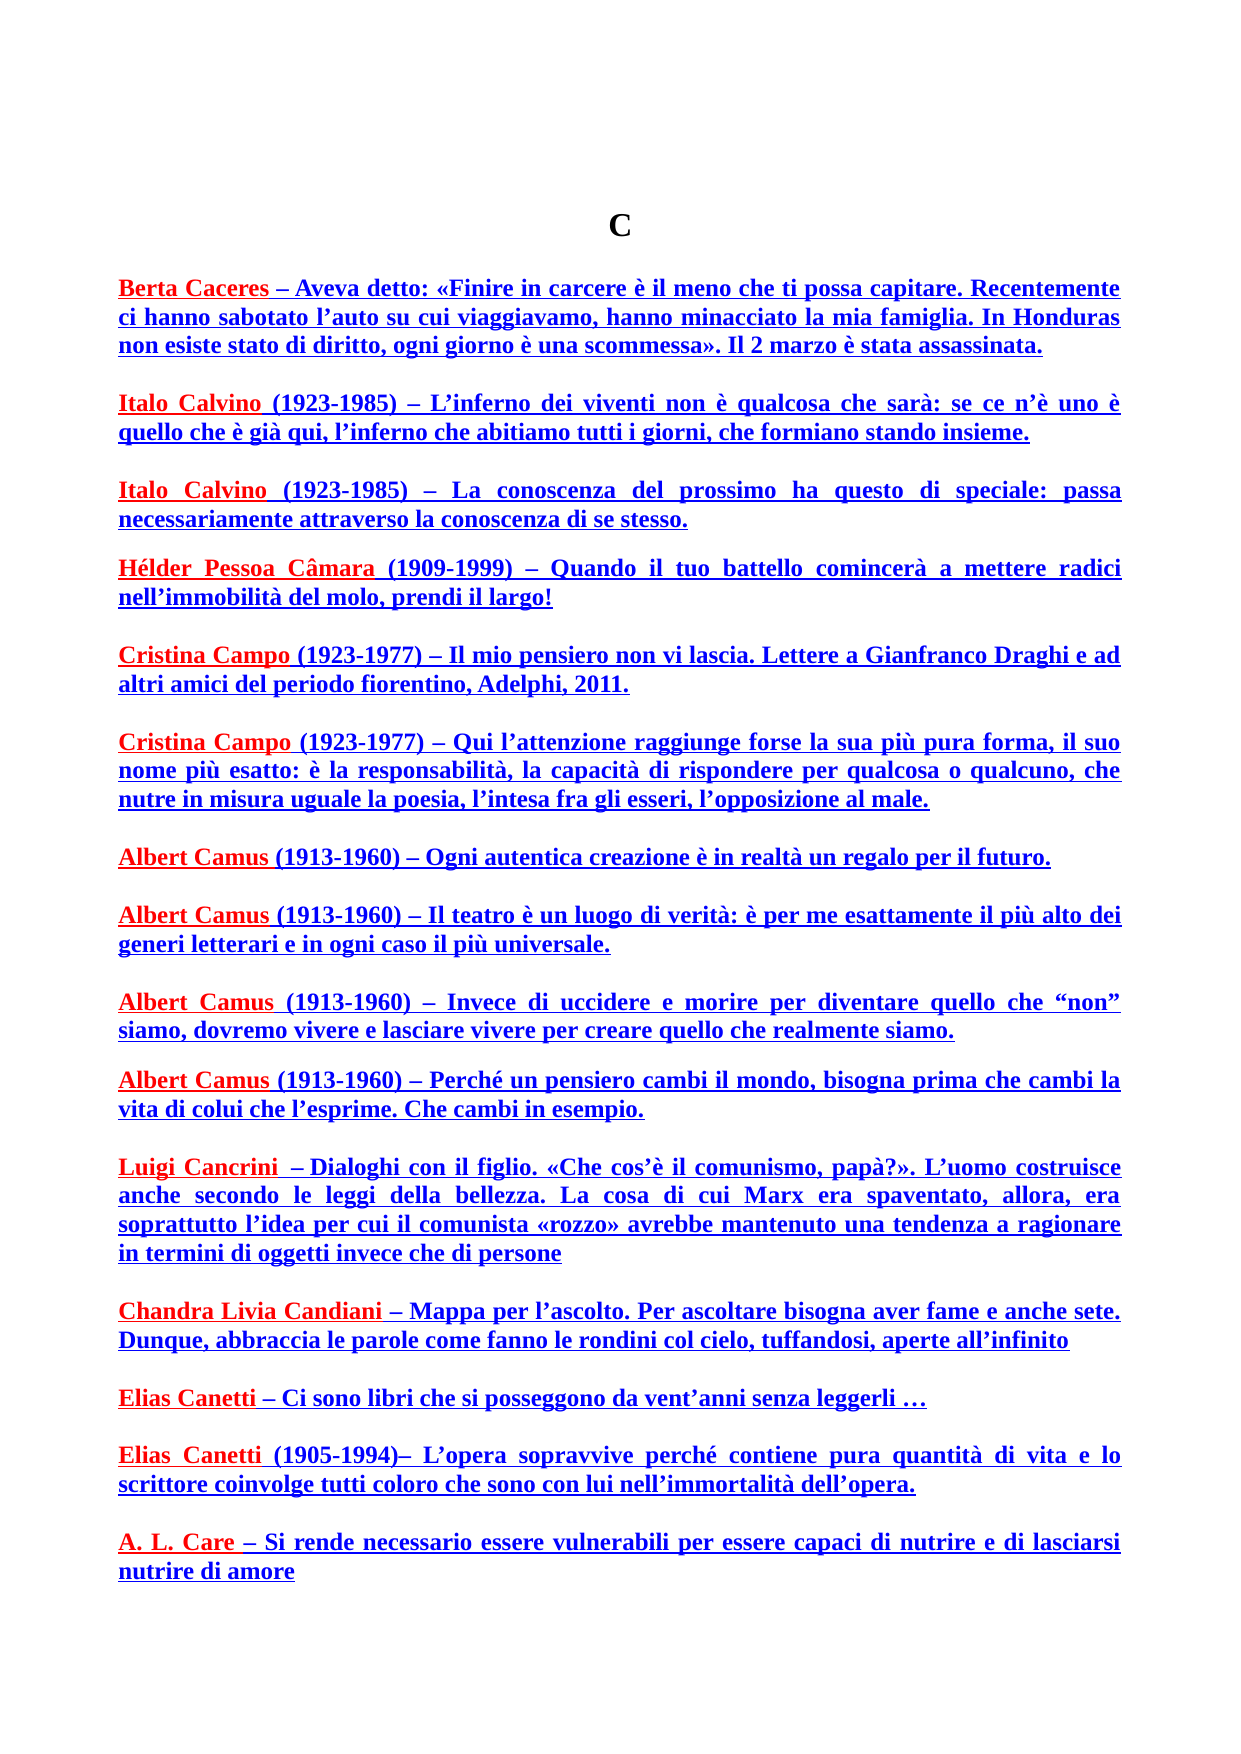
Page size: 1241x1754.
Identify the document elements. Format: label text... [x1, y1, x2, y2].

subtitle Elias Canetti – Ci sono libri che si posseggono da vent’anni senza leggerli … [118, 1383, 1122, 1411]
subtitle Albert Camus (1913-1960) – Ogni autentica creazione è in realtà un regalo per il futuro. [118, 842, 1122, 871]
subtitle Albert Camus (1913-1960) – Perché un pensiero cambi il mondo, bisogna prima che cambi la vita di colui che l’esprime. Che cambi in esempio. [118, 1065, 1122, 1123]
subtitle A. L. Care – Si rende necessario essere vulnerabili per essere capaci di nutrire e di lasciarsi nutrire di amore [118, 1527, 1122, 1585]
subtitle Elias Canetti (1905-1994)– L’opera sopravvive perché contiene pura quantità di vita e lo scrittore coinvolge tutti coloro che sono con lui nell’immortalità dell’opera. [118, 1467, 1122, 1498]
subtitle Luigi Cancrini – Dialoghi con il figlio. «Che cos’è il comunismo, papà?». L’uomo costruisce anche secondo le leggi della bellezza. La cosa di cui Marx era spaventato, allora, era soprattutto l’idea per cui il comunista «rozzo» avrebbe mantenuto una tendenza a ragionare in termini di oggetti invece che di persone [118, 1236, 1122, 1267]
subtitle Elias Canetti (1905-1994)– L’opera sopravvive perché contiene pura quantità di vita e lo scrittore coinvolge tutti coloro che sono con lui nell’immortalità dell’opera. [118, 1441, 1122, 1466]
subtitle Berta Caceres – Aveva detto: «Finire in carcere è il meno che ti possa capitare. Recentemente ci hanno sabotato l’auto su cui viaggiavamo, hanno minacciato la mia famiglia. In Honduras non esiste stato di diritto, ogni giorno è una scommessa». Il 2 marzo è stata assassinata. [118, 273, 1122, 359]
subtitle C [118, 206, 1122, 244]
subtitle Albert Camus (1913-1960) – Invece di uccidere e morire per diventare quello che “non” siamo, dovremo vivere e lasciare vivere per creare quello che realmente siamo. [118, 987, 1122, 1044]
subtitle Chandra Livia Candiani – Mappa per l’ascolto. Per ascoltare bisogna aver fame e anche sete. Dunque, abbraccia le parole come fanno le rondini col cielo, tuffandosi, aperte all’infinito [118, 1296, 1122, 1353]
subtitle Cristina Campo (1923-1977) – Il mio pensiero non vi lascia. Lettere a Gianfranco Draghi e ad altri amici del periodo fiorentino, Adelphi, 2011. [118, 640, 1122, 698]
text Italo Calvino (1923-1985) – La conoscenza del prossimo ha questo di speciale: passa necessariamente attraverso la conoscenza di se stesso. [118, 502, 1122, 533]
subtitle Cristina Campo (1923-1977) – Qui l’attenzione raggiunge forse la sua più pura forma, il suo nome più esatto: è la responsabilità, la capacità di rispondere per qualcosa o qualcuno, che nutre in misura uguale la poesia, l’intesa fra gli esseri, l’opposizione al male. [118, 727, 1122, 781]
subtitle Hélder Pessoa Câmara (1909-1999) – Quando il tuo battello comincerà a mettere radici nell’immobilità del molo, prendi il largo! [118, 553, 1122, 578]
text Italo Calvino (1923-1985) – La conoscenza del prossimo ha questo di speciale: passa necessariamente attraverso la conoscenza di se stesso. [118, 475, 1122, 500]
subtitle Albert Camus (1913-1960) – Il teatro è un luogo di verità: è per me esattamente il più alto dei generi letterari e in ogni caso il più universale. [118, 927, 1122, 958]
subtitle Luigi Cancrini – Dialoghi con il figlio. «Che cos’è il comunismo, papà?». L’uomo costruisce anche secondo le leggi della bellezza. La cosa di cui Marx era spaventato, allora, era soprattutto l’idea per cui il comunista «rozzo» avrebbe mantenuto una tendenza a ragionare in termini di oggetti invece che di persone [118, 1178, 1122, 1234]
subtitle Luigi Cancrini – Dialoghi con il figlio. «Che cos’è il comunismo, papà?». L’uomo costruisce anche secondo le leggi della bellezza. La cosa di cui Marx era spaventato, allora, era soprattutto l’idea per cui il comunista «rozzo» avrebbe mantenuto una tendenza a ragionare in termini di oggetti invece che di persone [118, 1152, 1122, 1177]
subtitle Italo Calvino (1923-1985) – L’inferno dei viventi non è qualcosa che sarà: se ce n’è uno è quello che è già qui, l’inferno che abitiamo tutti i giorni, che formiano stando insieme. [118, 388, 1122, 446]
subtitle Albert Camus (1913-1960) – Il teatro è un luogo di verità: è per me esattamente il più alto dei generi letterari e in ogni caso il più universale. [118, 900, 1122, 925]
subtitle Cristina Campo (1923-1977) – Qui l’attenzione raggiunge forse la sua più pura forma, il suo nome più esatto: è la responsabilità, la capacità di rispondere per qualcosa o qualcuno, che nutre in misura uguale la poesia, l’intesa fra gli esseri, l’opposizione al male. [118, 782, 1122, 813]
subtitle Hélder Pessoa Câmara (1909-1999) – Quando il tuo battello comincerà a mettere radici nell’immobilità del molo, prendi il largo! [118, 580, 1122, 611]
